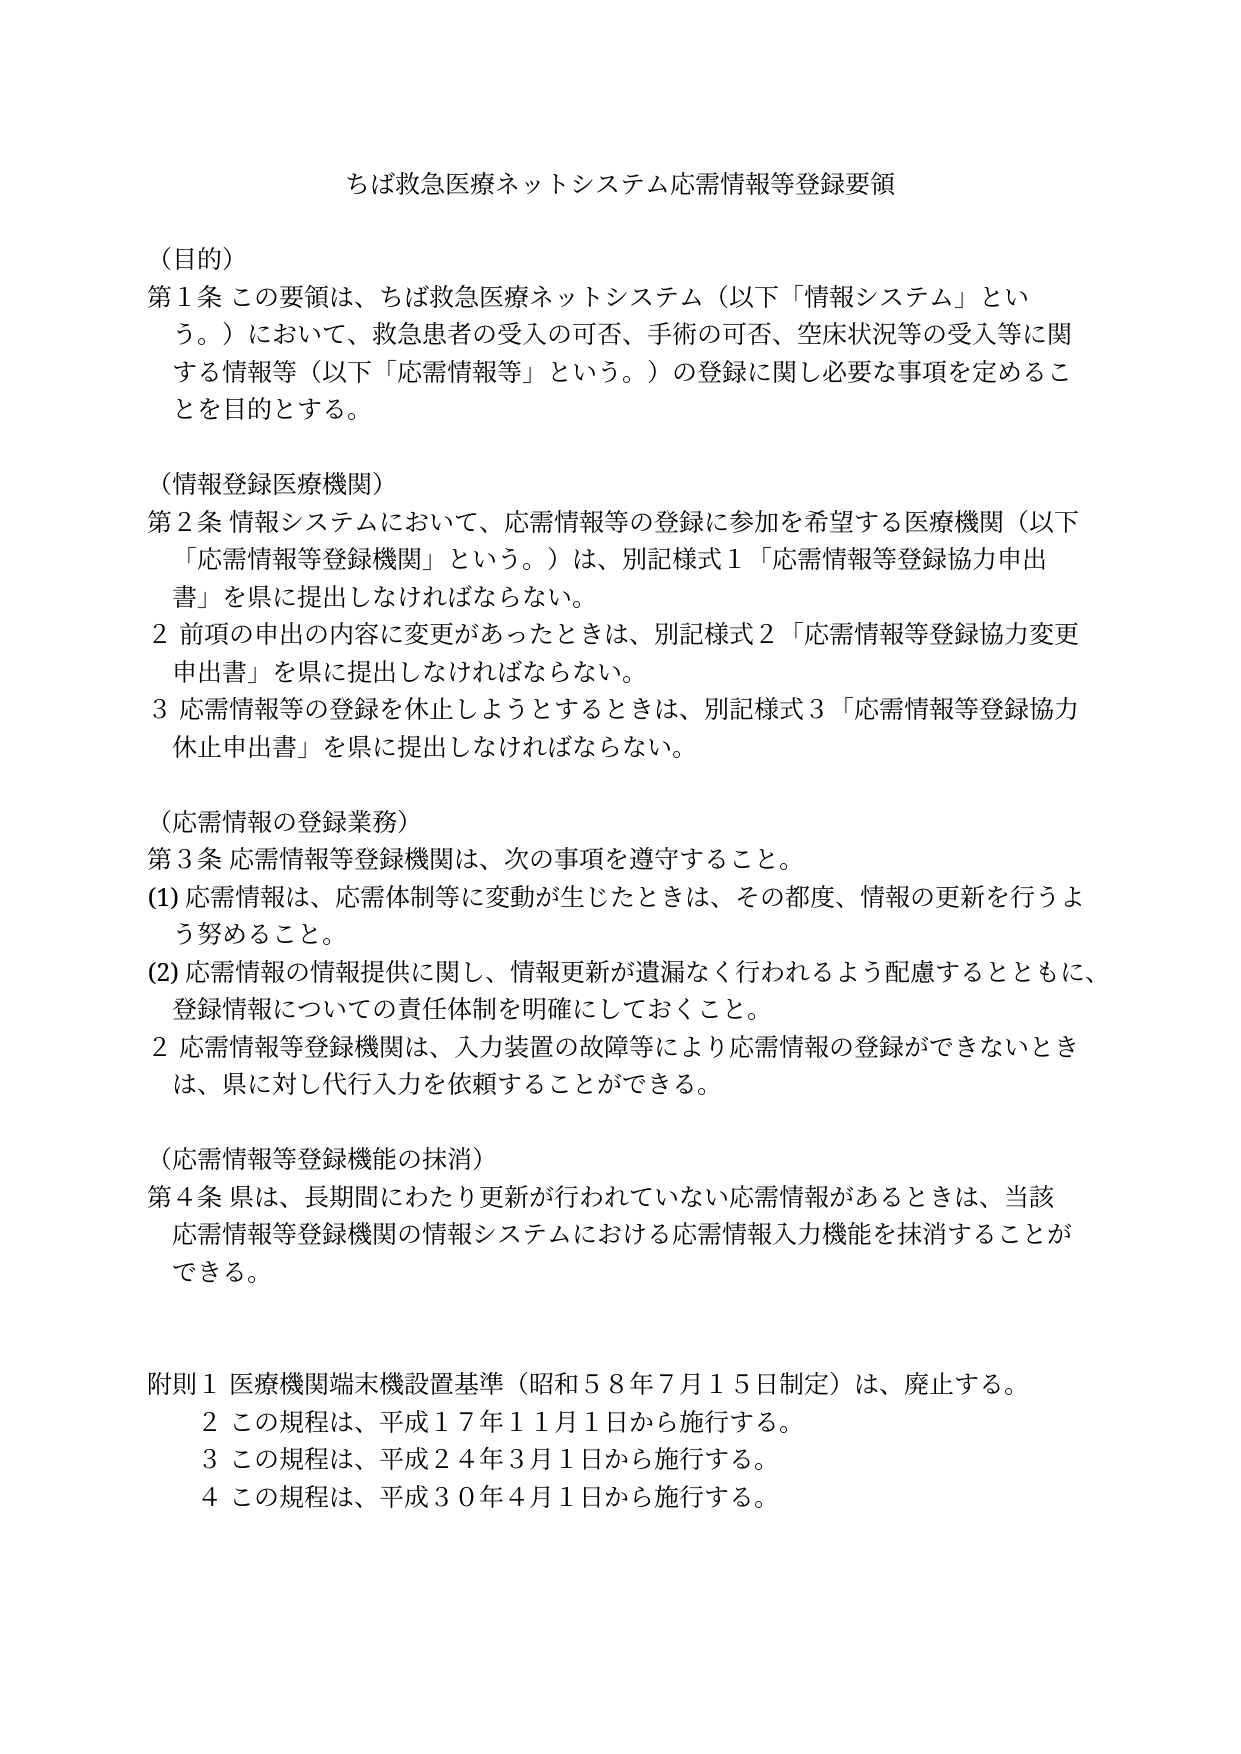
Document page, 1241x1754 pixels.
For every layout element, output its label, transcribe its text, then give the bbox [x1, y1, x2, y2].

text 第４条 県は、長期間にわたり更新が行われていない応需情報があるときは、当該 応需情報等登録機関の情報システムにおける応需情報入力機能を抹消することができる。 [148, 1177, 1092, 1289]
text (1) 応需情報は、応需体制等に変動が生じたときは、その都度、情報の更新を行うよう努めること。 [148, 877, 1092, 952]
text (2) 応需情報の情報提供に関し、情報更新が遺漏なく行われるよう配慮するとともに、登録情報についての責任体制を明確にしておくこと。 [148, 952, 1092, 1027]
text （応需情報等登録機能の抹消） [148, 1139, 1092, 1177]
text ２ この規程は、平成１７年１１月１日から施行する。 [148, 1402, 1092, 1439]
text ２ 応需情報等登録機関は、入力装置の故障等により応需情報の登録ができないときは、県に対し代行入力を依頼することができる。 [148, 1027, 1092, 1102]
text ちば救急医療ネットシステム応需情報等登録要領 [148, 164, 1092, 202]
text ４ この規程は、平成３０年４月１日から施行する。 [148, 1477, 1092, 1514]
text 第３条 応需情報等登録機関は、次の事項を遵守すること。 [148, 839, 1092, 877]
text （目的） [148, 239, 1092, 277]
text ２ 前項の申出の内容に変更があったときは、別記様式２「応需情報等登録協力変更申出書」を県に提出しなければならない。 [148, 614, 1092, 689]
text （情報登録医療機関） [148, 464, 1092, 502]
text （応需情報の登録業務） [148, 802, 1092, 839]
text 第１条 この要領は、ちば救急医療ネットシステム（以下「情報システム」という。）において、救急患者の受入の可否、手術の可否、空床状況等の受入等に関する情報等（以下「応需情報等」という。）の登録に関し必要な事項を定めることを目的とする。 [148, 277, 1092, 427]
text ３ この規程は、平成２４年３月１日から施行する。 [148, 1439, 1092, 1477]
text ３ 応需情報等の登録を休止しようとするときは、別記様式３「応需情報等登録協力休止申出書」を県に提出しなければならない。 [148, 689, 1092, 764]
text 第２条 情報システムにおいて、応需情報等の登録に参加を希望する医療機関（以下「応需情報等登録機関」という。）は、別記様式１「応需情報等登録協力申出書」を県に提出しなければならない。 [148, 502, 1092, 614]
text 附則１ 医療機関端末機設置基準（昭和５８年７月１５日制定）は、廃止する。 [148, 1364, 1092, 1402]
